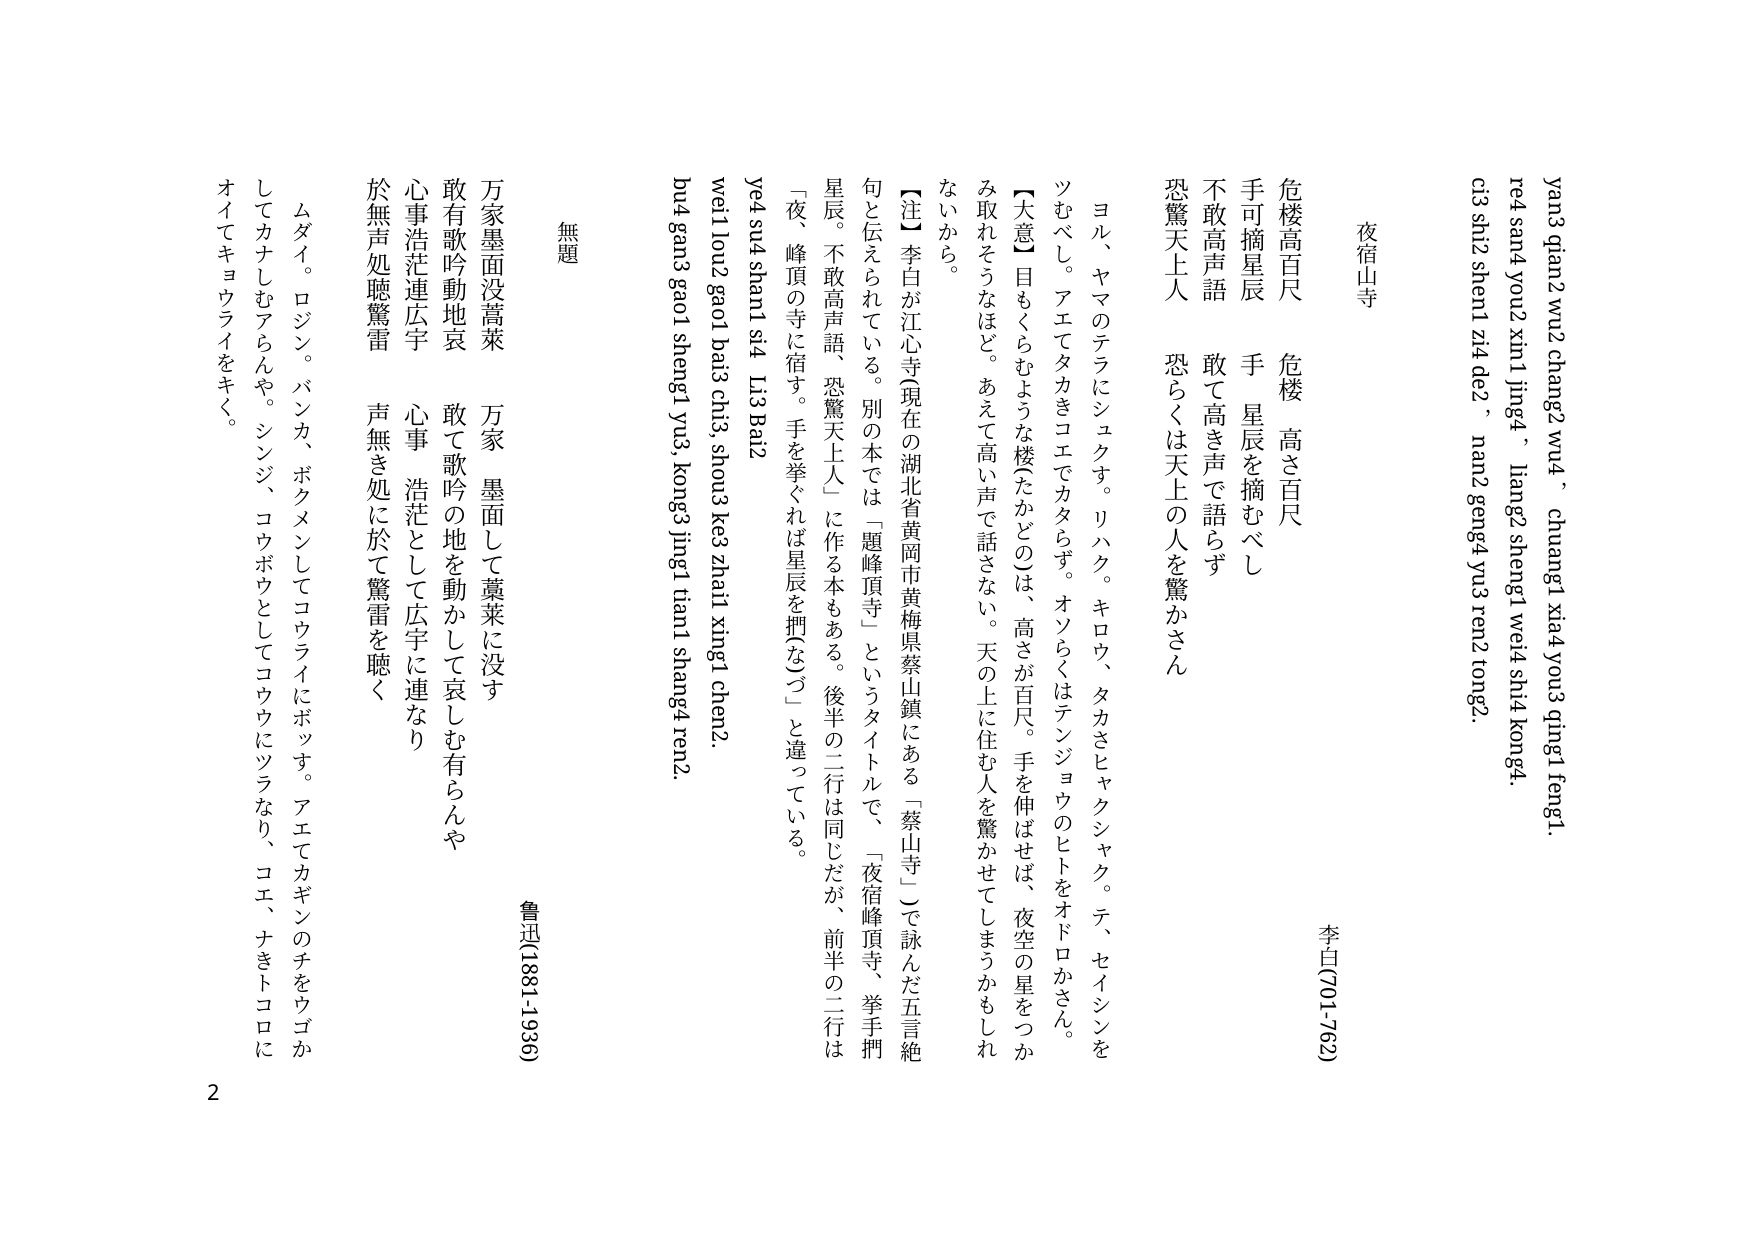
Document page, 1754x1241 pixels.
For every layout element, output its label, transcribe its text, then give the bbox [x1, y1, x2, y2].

text 鲁迅(1881-1936) [512, 177, 549, 1063]
text ci3 shi2 shen1 zi4 de2 ， nan2 geng4 yu3 ren2 tong2. [1462, 177, 1500, 1063]
text ヨル、ヤマのテラにシュクす。リハク。キロウ、タカさヒャクシャク。テ、セイシンをツむべし。アエてタカきコエでカタらず。オソらくはテンジョウのヒトをオドロかさん。 [1044, 177, 1120, 1063]
text 夜宿山寺 [1348, 177, 1386, 1063]
text 心事浩茫連広宇 心事 浩茫として広宇に連なり [397, 177, 436, 1063]
text 万家墨面没蒿萊 万家 墨面して藁莱に没す [473, 177, 512, 1063]
text ye4 su4 shan1 si4 Li3 Bai2 [740, 177, 778, 1063]
text bu4 gan3 gao1 sheng1 yu3, kong3 jing1 tian1 shang4 ren2. [664, 177, 702, 1063]
text yan3 qian2 wu2 chang2 wu4 ， chuang1 xia4 you3 qing1 feng1. [1538, 177, 1576, 1063]
text 【大意】目もくらむような楼(たかどの)は、高さが百尺。手を伸ばせば、夜空の星をつかみ取れそうなほど。あえて高い声で話さない。天の上に住む人を驚かせてしまうかもしれないから。 [930, 177, 1044, 1063]
text 危楼高百尺 危楼 高さ百尺 [1272, 177, 1310, 1063]
text 敢有歌吟動地哀 敢て歌吟の地を動かして哀しむ有らんや [436, 177, 473, 1063]
text ムダイ。ロジン。バンカ、ボクメンしてコウライにボッす。アエてカギンのチをウゴかしてカナしむアらんや。シンジ、コウボウとしてコウウにツラなり、コエ、ナきトコロにオイてキョウライをキく。 [207, 177, 321, 1063]
text 【注】李白が江心寺(現在の湖北省黄岡市黄梅県蔡山鎮にある「蔡山寺」)で詠んだ五言絶句と伝えられている。別の本では「題峰頂寺」というタイトルで、「夜宿峰頂寺、挙手捫星辰。不敢高声語、恐驚天上人」に作る本もある。後半の二行は同じだが、前半の二行は「夜、峰頂の寺に宿す。手を挙ぐれば星辰を捫(な)づ」と違っている。 [778, 177, 930, 1063]
text re4 san4 you2 xin1 jing4 ， liang2 sheng1 wei4 shi4 kong4. [1500, 177, 1538, 1063]
text 恐驚天上人 恐らくは天上の人を驚かさん [1158, 177, 1196, 1063]
text 李白(701-762) [1310, 177, 1348, 1063]
text 無題 [549, 177, 588, 1063]
text 手可摘星辰 手 星辰を摘むべし [1234, 177, 1272, 1063]
text 於無声処聴驚雷 声無き処に於て驚雷を聴く [359, 177, 397, 1063]
text 不敢高声語 敢て高き声で語らず [1196, 177, 1234, 1063]
text wei1 lou2 gao1 bai3 chi3, shou3 ke3 zhai1 xing1 chen2. [702, 177, 740, 1063]
